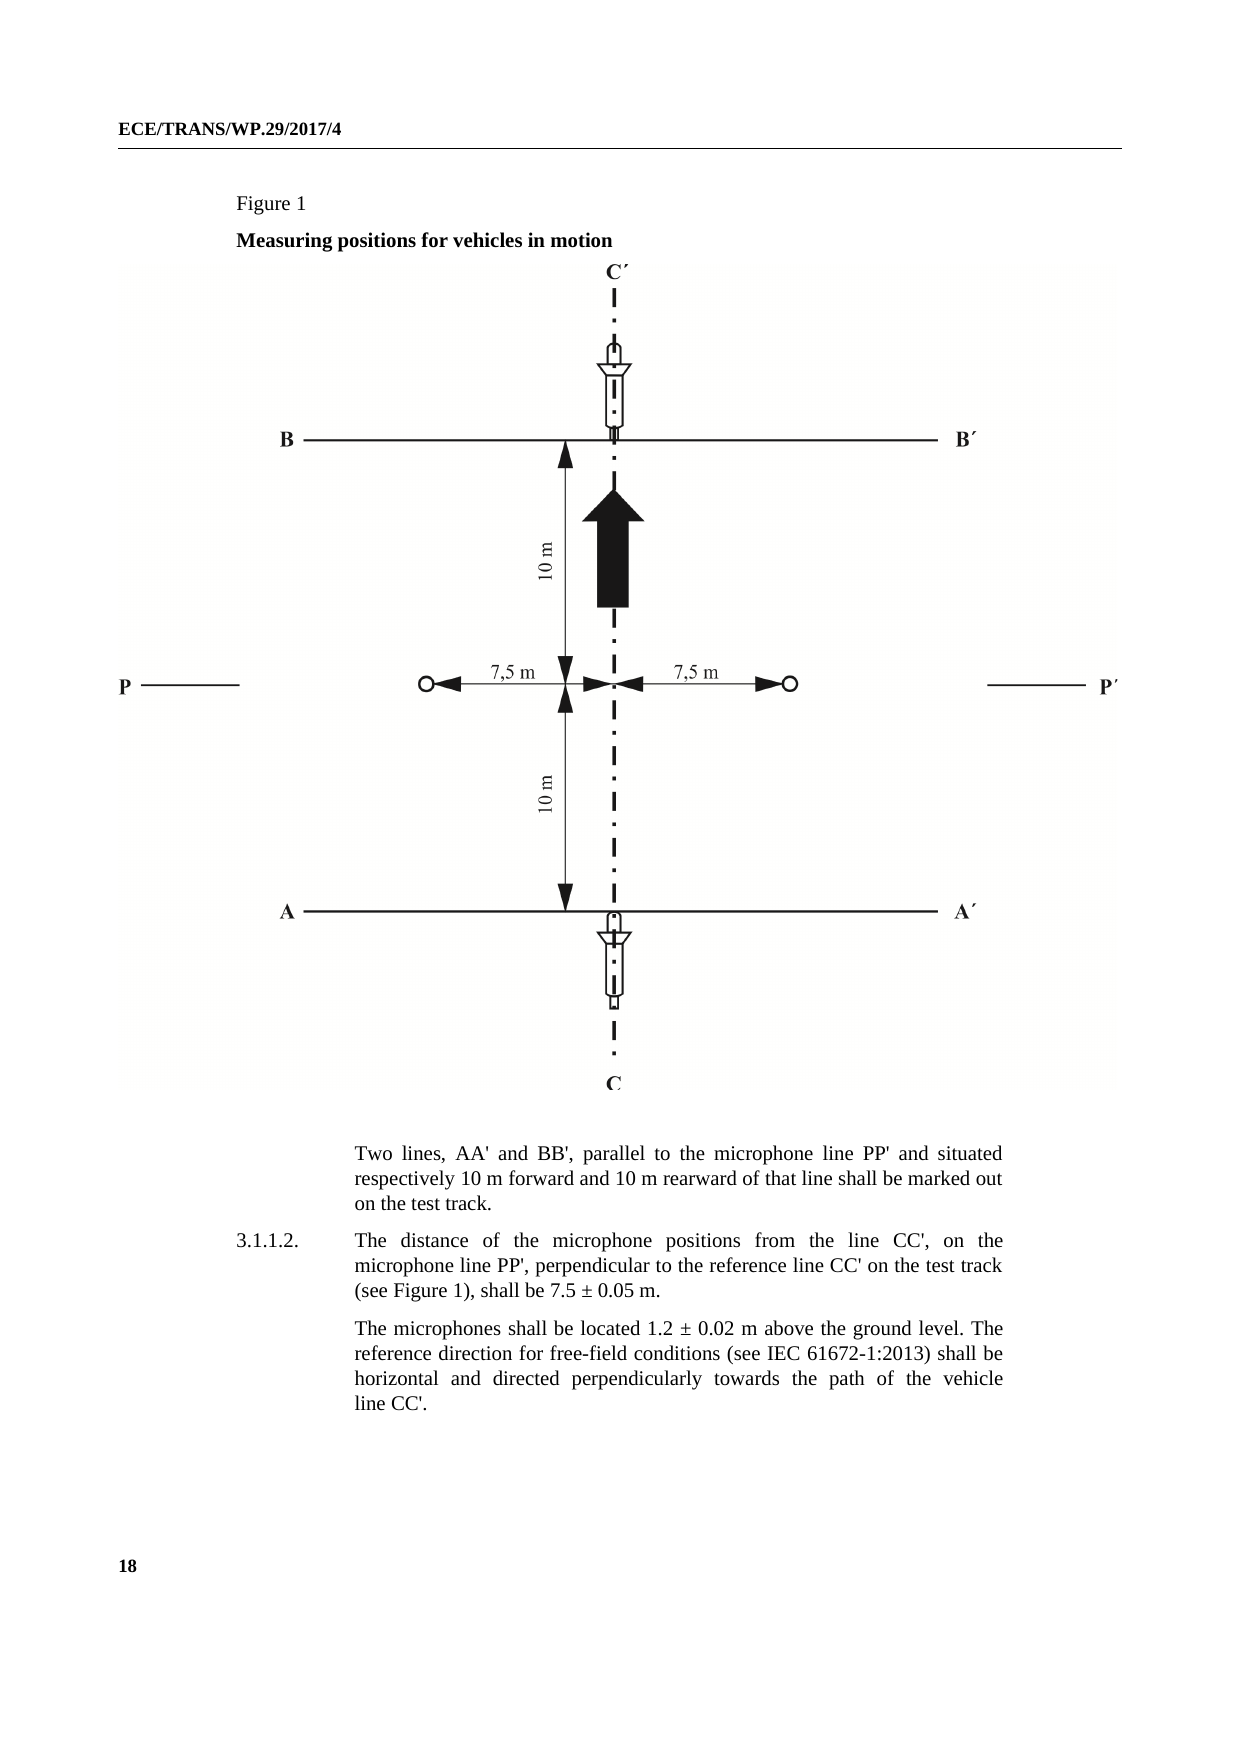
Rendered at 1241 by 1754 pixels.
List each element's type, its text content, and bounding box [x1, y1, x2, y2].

text The microphones shall be located 1.2 ± 0.02 m above the ground level. The reference direction for free-field conditions (see IEC 61672-1:2013) shall be horizontal and directed perpendicularly towards the path of the vehicle line CC'. [354, 1315, 1004, 1415]
text Measuring positions for vehicles in motion [236, 227, 1004, 252]
text 3.1.1.2. The distance of the microphone positions from the line CC', on the microphone line PP', perpendicular to the reference line CC' on the test track (see Figure 1), shall be 7.5 ± 0.05 m. [236, 1227, 1004, 1302]
text Figure 1 [236, 190, 1004, 215]
text Two lines, AA' and BB', parallel to the microphone line PP' and situated respectively 10 m forward and 10 m rearward of that line shall be marked out on the test track. [354, 1140, 1004, 1215]
